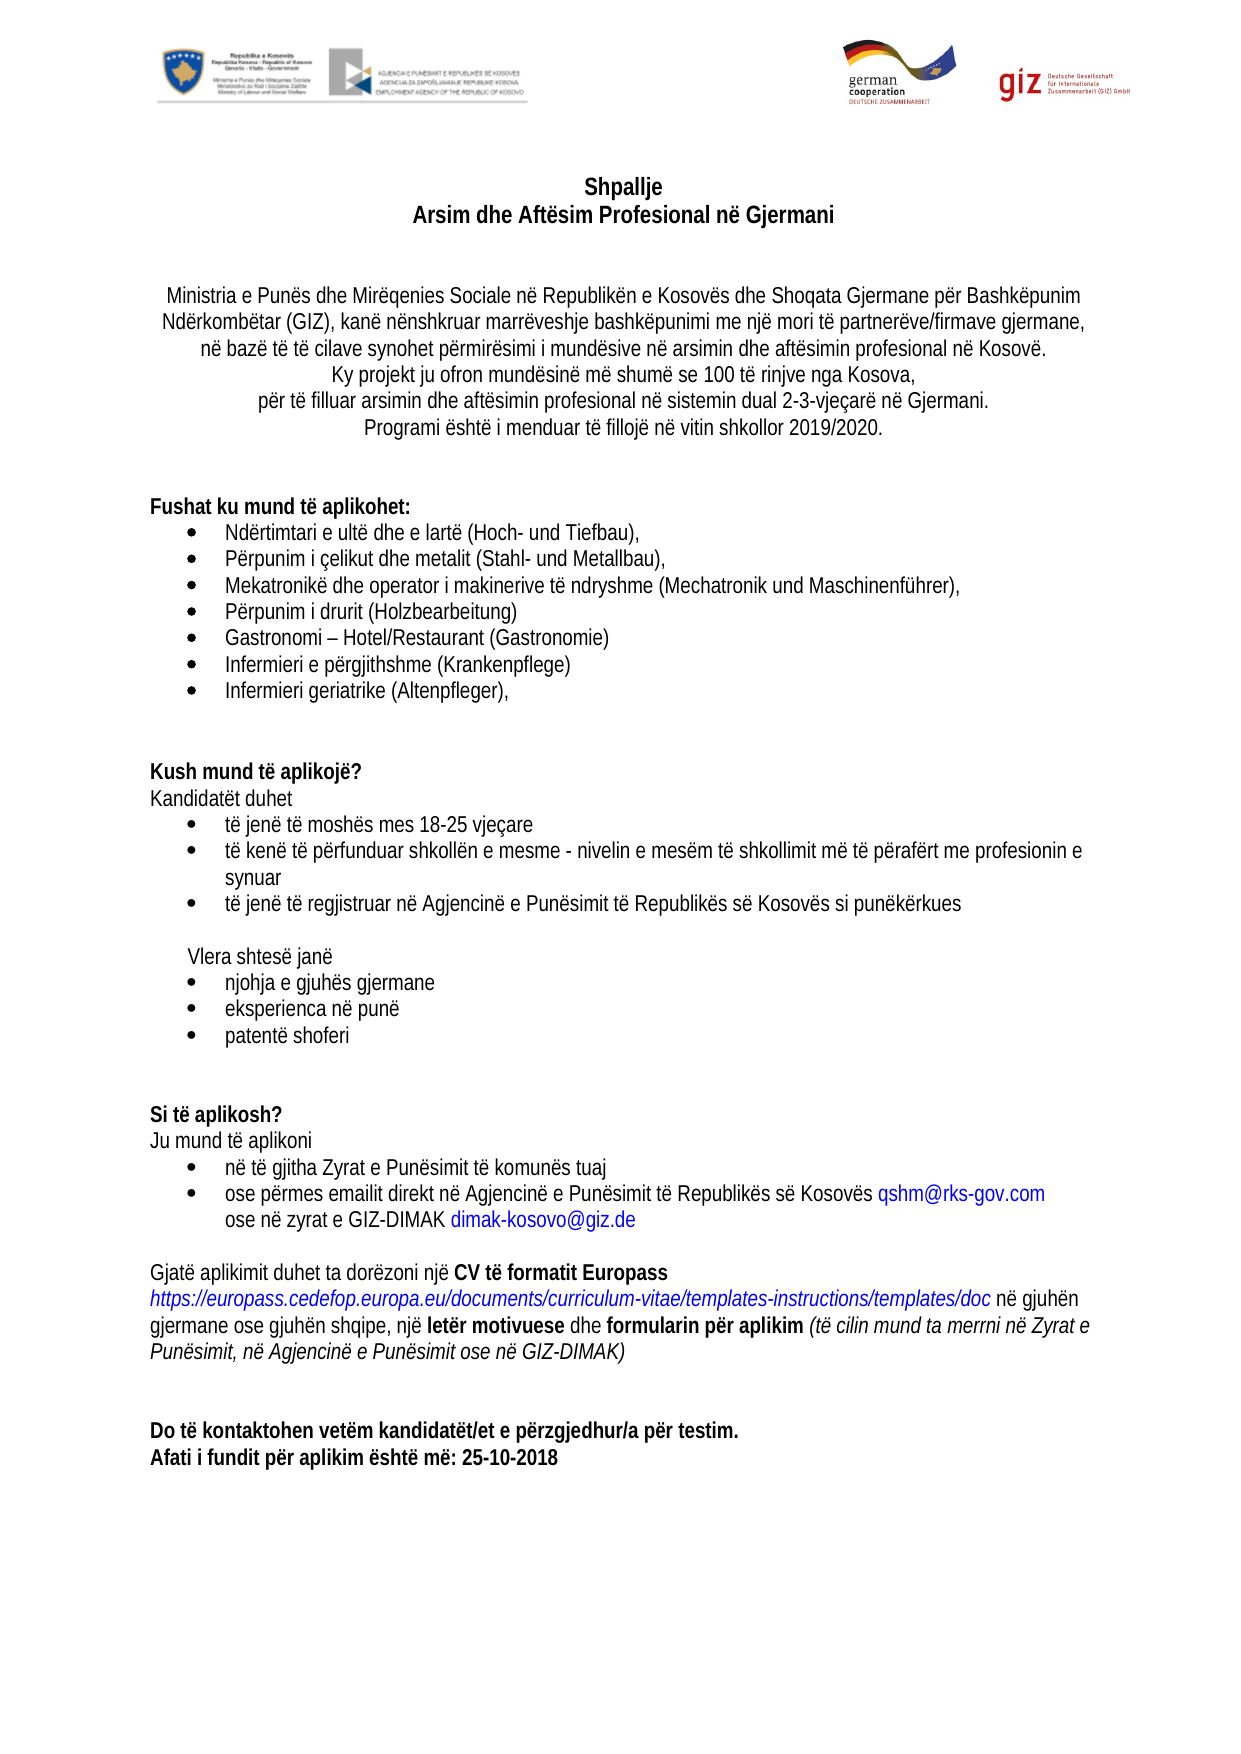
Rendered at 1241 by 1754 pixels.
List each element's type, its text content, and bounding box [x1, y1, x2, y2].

list Mekatronikë dhe operator i makinerive të ndryshme (Mechatronik und Maschinenführer), [187, 572, 1097, 598]
list ose përmes emailit direkt në Agjencinë e Punësimit të Republikës së Kosovës qshm@rks-gov.com [187, 1180, 1097, 1206]
list ose në zyrat e GIZ-DIMAK dimak-kosovo@giz.de [225, 1206, 1097, 1233]
list të jenë të moshës mes 18-25 vjeçare [187, 811, 1097, 837]
text Gjatë aplikimit duhet ta dorëzoni një CV të formatit Europass https://europass.cedefop.europa.eu/documents/curriculum-vitae/templates-instructions/templates/doc në gjuhën gjermane ose gjuhën shqipe, një letër motivuese dhe formularin për aplikim (të cilin mund ta merrni në Zyrat e Punësimit, në Agjencinë e Punësimit ose në GIZ-DIMAK) [150, 1259, 1097, 1364]
list Ndërtimtari e ultë dhe e lartë (Hoch- und Tiefbau), [187, 519, 1097, 545]
list Përpunim i drurit (Holzbearbeitung) [187, 598, 1097, 624]
list të jenë të regjistruar në Agjencinë e Punësimit të Republikës së Kosovës si punëkërkues [187, 890, 1097, 916]
text Arsim dhe Aftësim Profesional në Gjermani [150, 200, 1097, 229]
text Si të aplikosh? [150, 1101, 1097, 1127]
text Ministria e Punës dhe Mirëqenies Sociale në Republikën e Kosovës dhe Shoqata Gjermane për Bashkëpunim Ndërkombëtar (GIZ), kanë nënshkruar marrëveshje bashkëpunimi me një mori të partnerëve/firmave gjermane, në bazë të të cilave synohet përmirësimi i mundësive në arsimin dhe aftësimin profesional në Kosovë. [150, 282, 1097, 361]
list të kenë të përfunduar shkollën e mesme - nivelin e mesëm të shkollimit më të përafërt me profesionin e synuar [187, 837, 1097, 890]
list Infermieri e përgjithshme (Krankenpflege) [187, 651, 1097, 677]
text Vlera shtesë janë [187, 943, 1097, 969]
text Programi është i menduar të fillojë në vitin shkollor 2019/2020. [150, 413, 1097, 440]
text për të filluar arsimin dhe aftësimin profesional në sistemin dual 2-3-vjeçarë në Gjermani. [150, 387, 1097, 413]
list patentë shoferi [187, 1022, 1097, 1048]
list Gastronomi – Hotel/Restaurant (Gastronomie) [187, 624, 1097, 651]
text Ky projekt ju ofron mundësinë më shumë se 100 të rinjve nga Kosova, [150, 361, 1097, 387]
list në të gjitha Zyrat e Punësimit të komunës tuaj [187, 1153, 1097, 1180]
picture [997, 64, 1132, 104]
list eksperienca në punë [187, 995, 1097, 1022]
text Do të kontaktohen vetëm kandidatët/et e përzgjedhur/a për testim. [150, 1417, 1097, 1443]
list Përpunim i çelikut dhe metalit (Stahl- und Metallbau), [187, 545, 1097, 572]
text Shpallje [150, 172, 1097, 200]
text Ju mund të aplikoni [150, 1127, 1097, 1153]
list njohja e gjuhës gjermane [187, 969, 1097, 995]
text Afati i fundit për aplikim është më: 25-10-2018 [150, 1443, 1097, 1470]
text Kandidatët duhet [150, 784, 1097, 811]
picture [841, 39, 958, 105]
text Kush mund të aplikojë? [150, 758, 1097, 784]
list Infermieri geriatrike (Altenpfleger), [187, 677, 1097, 703]
text Fushat ku mund të aplikohet: [150, 493, 1097, 519]
picture [152, 41, 533, 106]
